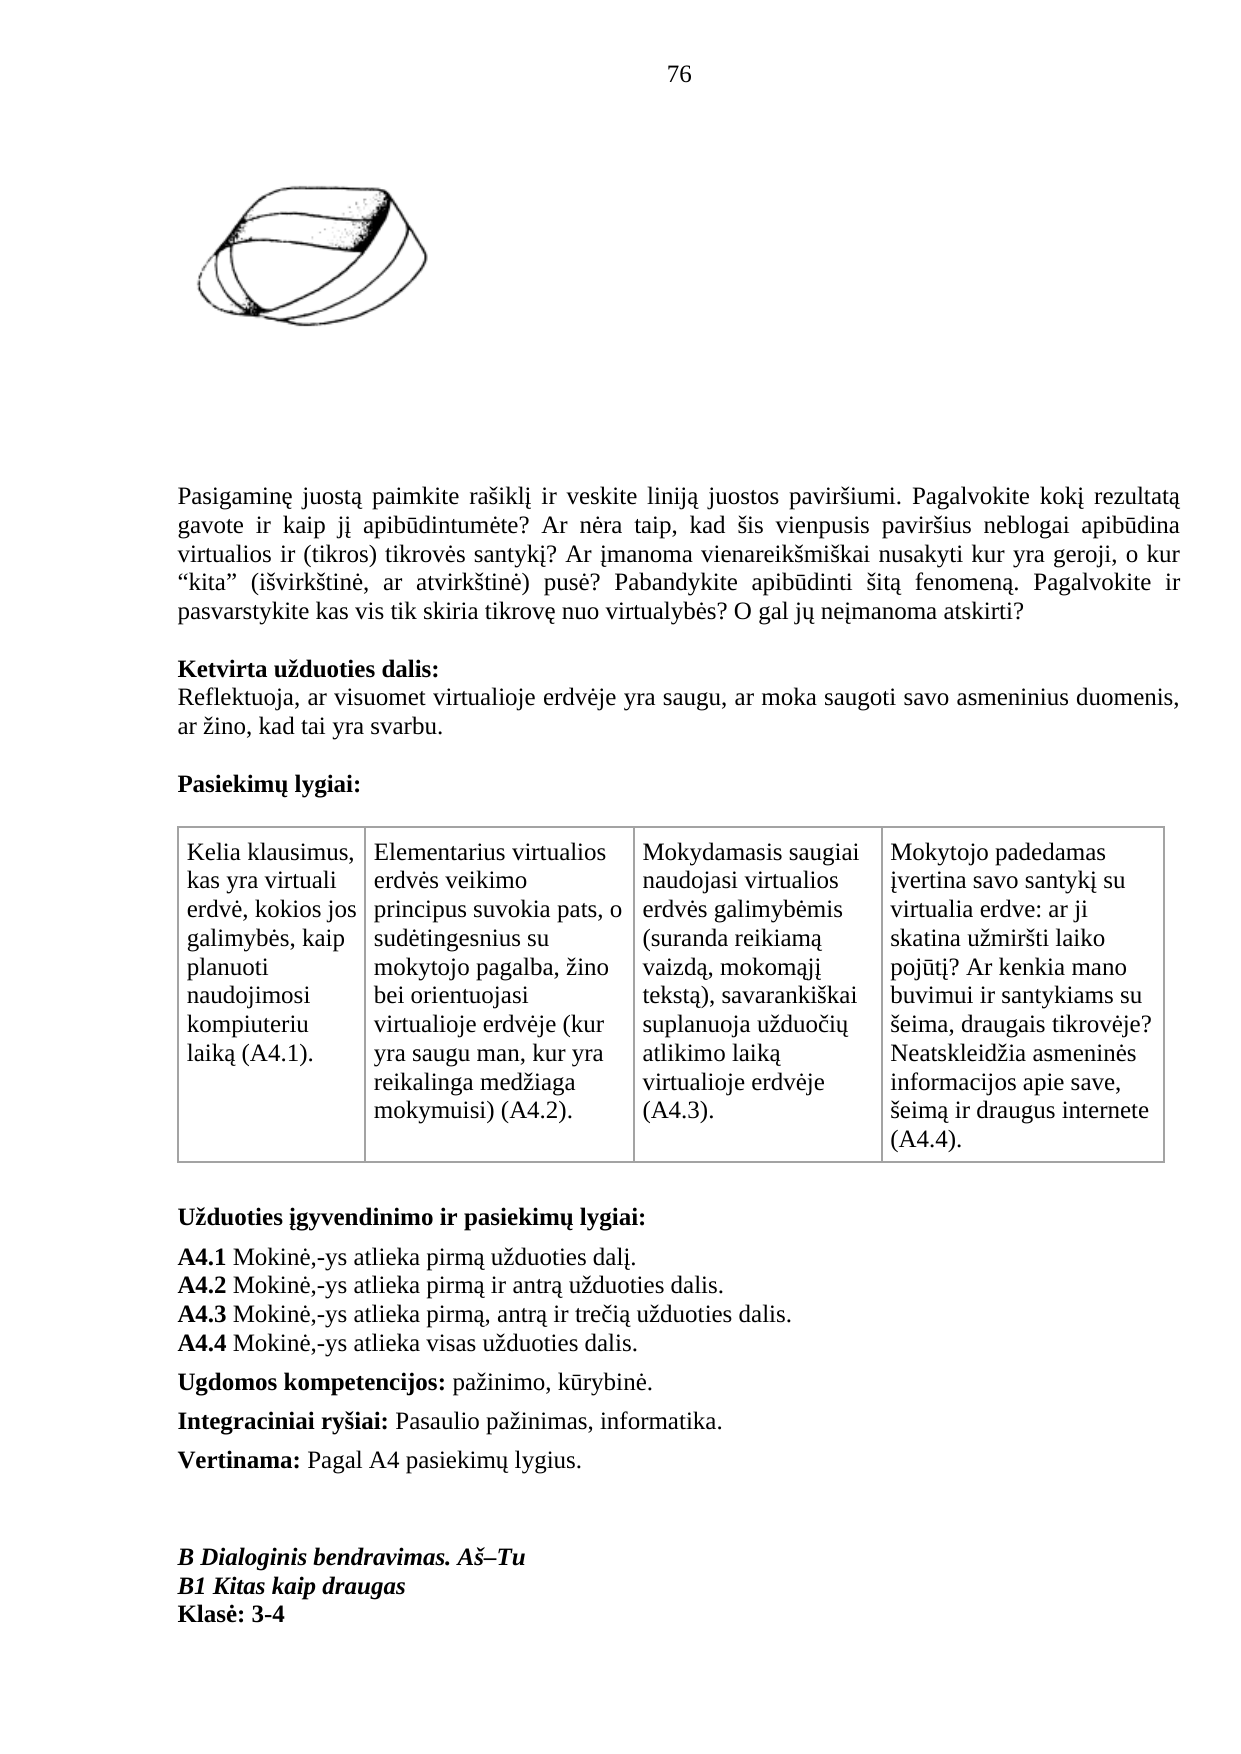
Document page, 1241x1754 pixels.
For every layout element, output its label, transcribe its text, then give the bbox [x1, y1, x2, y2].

picture [177, 177, 478, 367]
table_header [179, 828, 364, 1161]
text Vertinama: Pagal A4 pasiekimų lygius. [177, 1445, 1181, 1474]
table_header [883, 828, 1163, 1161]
text B Dialoginis bendravimas. Aš–Tu [177, 1542, 1181, 1571]
text Ugdomos kompetencijos: pažinimo, kūrybinė. [177, 1367, 1181, 1396]
text A4.4 Mokinė,-ys atlieka visas užduoties dalis. [177, 1328, 1181, 1357]
text A4.3 Mokinė,-ys atlieka pirmą, antrą ir trečią užduoties dalis. [177, 1299, 1181, 1328]
text Pasiekimų lygiai: [177, 769, 1181, 797]
text Pasigaminę juostą paimkite rašiklį ir veskite liniją juostos paviršiumi. Pagalvokite kokį rezultatą gavote ir kaip jį apibūdintumėte? Ar nėra taip, kad šis vienpusis paviršius neblogai apibūdina virtualios ir (tikros) tikrovės santykį? Ar įmanoma vienareikšmiškai nusakyti kur yra geroji, o kur “kita” (išvirkštinė, ar atvirkštinė) pusė? Pabandykite apibūdinti šitą fenomeną. Pagalvokite ir pasvarstykite kas vis tik skiria tikrovę nuo virtualybės? O gal jų neįmanoma atskirti? [177, 481, 1181, 625]
text Integraciniai ryšiai: Pasaulio pažinimas, informatika. [177, 1406, 1181, 1435]
text Ketvirta užduoties dalis: [177, 654, 1181, 682]
text B1 Kitas kaip draugas [177, 1571, 1181, 1599]
text Klasė: 3-4 [177, 1599, 1181, 1628]
text A4.1 Mokinė,-ys atlieka pirmą užduoties dalį. [177, 1242, 1181, 1270]
text Reflektuoja, ar visuomet virtualioje erdvėje yra saugu, ar moka saugoti savo asmeninius duomenis, ar žino, kad tai yra svarbu. [177, 682, 1181, 740]
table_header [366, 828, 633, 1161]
text Užduoties įgyvendinimo ir pasiekimų lygiai: [177, 1202, 1181, 1231]
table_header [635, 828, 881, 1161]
text A4.2 Mokinė,-ys atlieka pirmą ir antrą užduoties dalis. [177, 1270, 1181, 1299]
